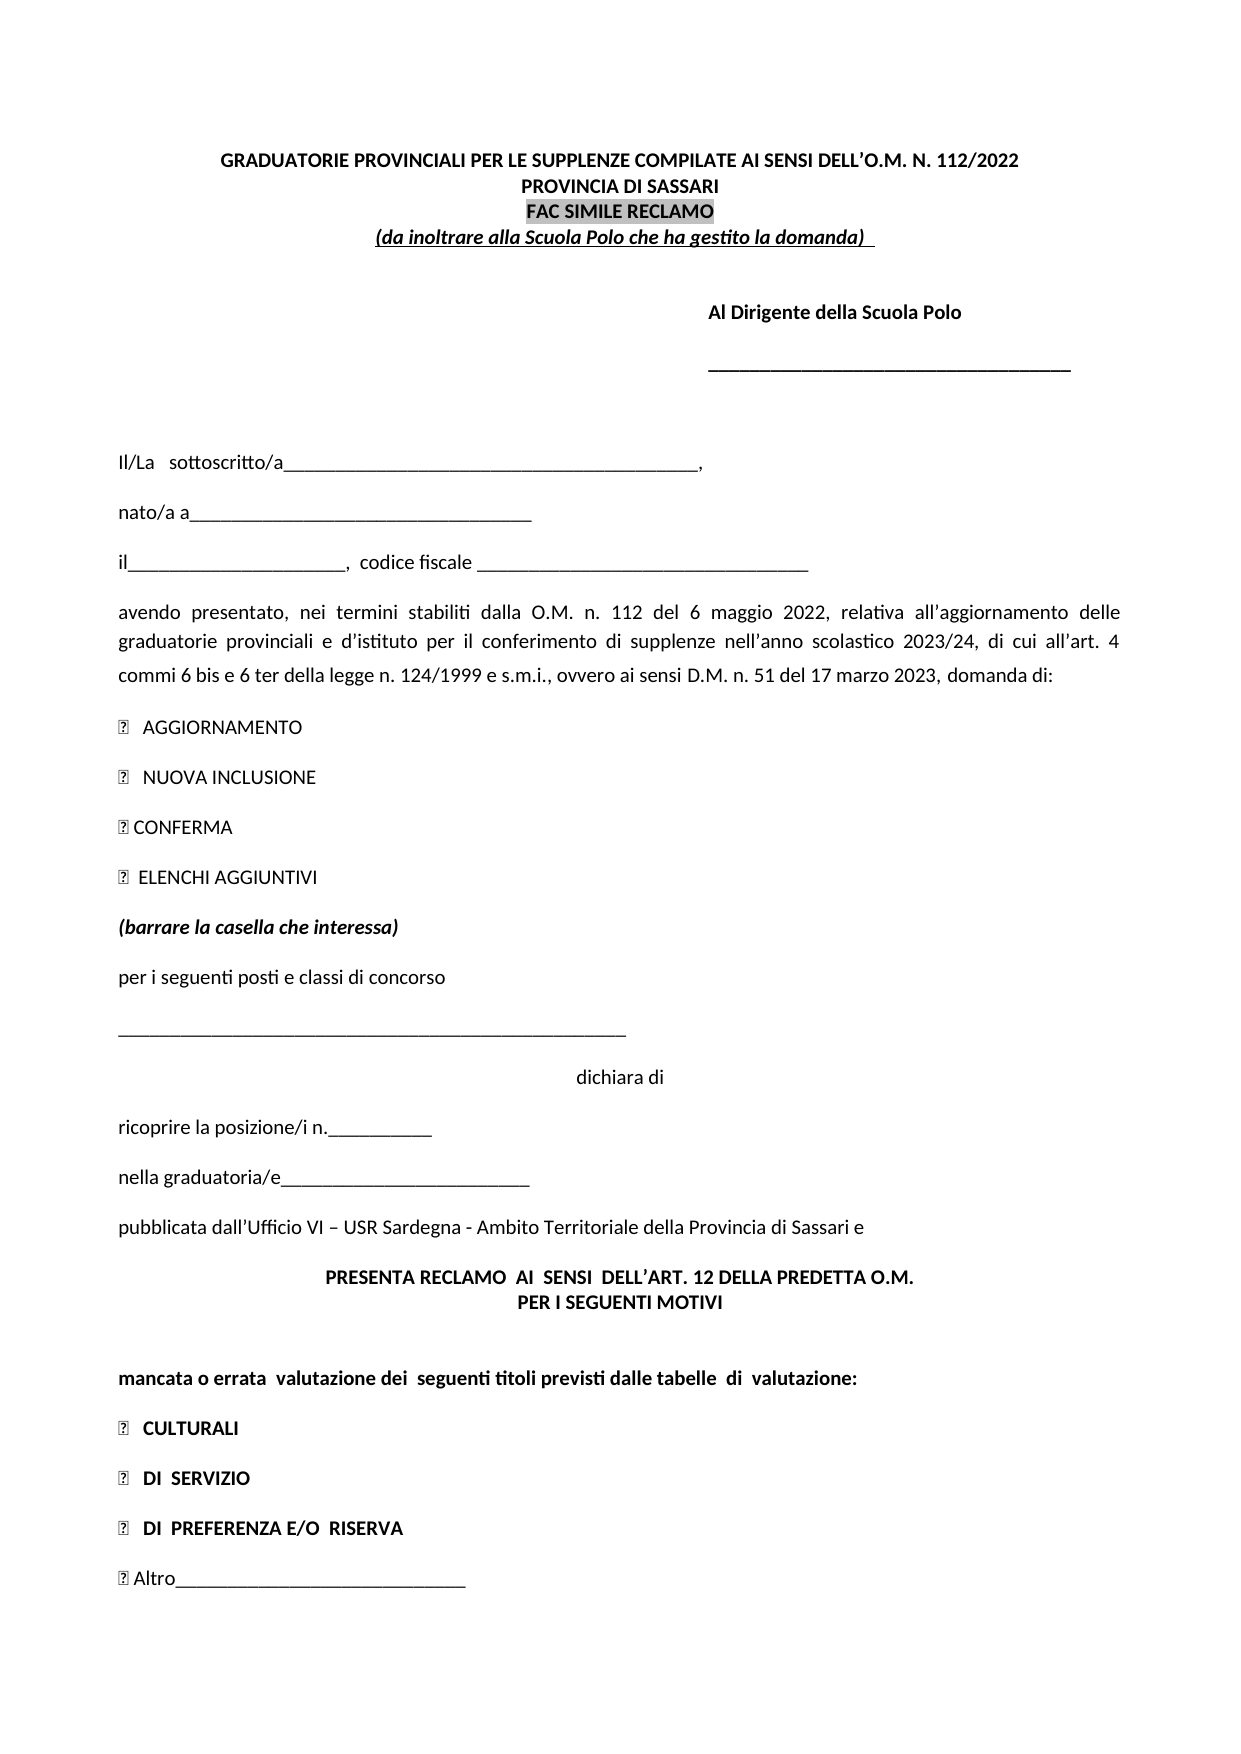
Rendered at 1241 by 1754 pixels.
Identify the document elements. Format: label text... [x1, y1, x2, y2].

text PROVINCIA DI SASSARI [118, 173, 1122, 198]
text PRESENTA RECLAMO AI SENSI DELL’ART. 12 DELLA PREDETTA O.M. [118, 1264, 1122, 1289]
text PER I SEGUENTI MOTIVI [118, 1289, 1122, 1315]
text  Altro____________________________ [118, 1565, 1122, 1590]
text  NUOVA INCLUSIONE [118, 764, 1122, 789]
text _________________________________________________ [118, 1014, 1122, 1039]
text  AGGIORNAMENTO [118, 714, 1122, 739]
text il_____________________, codice fiscale ________________________________ [118, 549, 1122, 575]
text (barrare la casella che interessa) [118, 914, 1122, 939]
text per i seguenti posti e classi di concorso [118, 964, 1122, 989]
text GRADUATORIE PROVINCIALI PER LE SUPPLENZE COMPILATE AI SENSI DELL’O.M. N. 112/2022 [118, 148, 1122, 173]
text Il/La sottoscritto/a________________________________________, [118, 449, 1122, 475]
text  DI SERVIZIO [118, 1465, 1122, 1490]
text avendo presentato, nei termini stabiliti dalla O.M. n. 112 del 6 maggio 2022, relativa all’aggiornamento delle graduatorie provinciali e d’istituto per il conferimento di supplenze nell’anno scolastico 2023/24, di cui all’art. 4 commi 6 bis e 6 ter della legge n. 124/1999 e s.m.i., ovvero ai sensi D.M. n. 51 del 17 marzo 2023, domanda di: [118, 599, 1122, 689]
text ricoprire la posizione/i n.__________ [118, 1114, 1122, 1139]
text  DI PREFERENZA E/O RISERVA [118, 1515, 1122, 1540]
text (da inoltrare alla Scuola Polo che ha gestito la domanda) [118, 224, 1122, 249]
text  ELENCHI AGGIUNTIVI [118, 864, 1122, 889]
text dichiara di [118, 1064, 1122, 1089]
text ___________________________________ [708, 349, 1122, 375]
text pubblicata dall’Ufficio VI – USR Sardegna - Ambito Territoriale della Provincia di Sassari e [118, 1214, 1122, 1239]
text  CONFERMA [118, 814, 1122, 839]
text mancata o errata valutazione dei seguenti titoli previsti dalle tabelle di valutazione: [118, 1365, 1122, 1390]
text  CULTURALI [118, 1415, 1122, 1440]
text nella graduatoria/e________________________ [118, 1164, 1122, 1189]
text nato/a a_________________________________ [118, 499, 1122, 525]
text FAC SIMILE RECLAMO [118, 198, 1122, 224]
text Al Dirigente della Scuola Polo [708, 299, 1122, 325]
